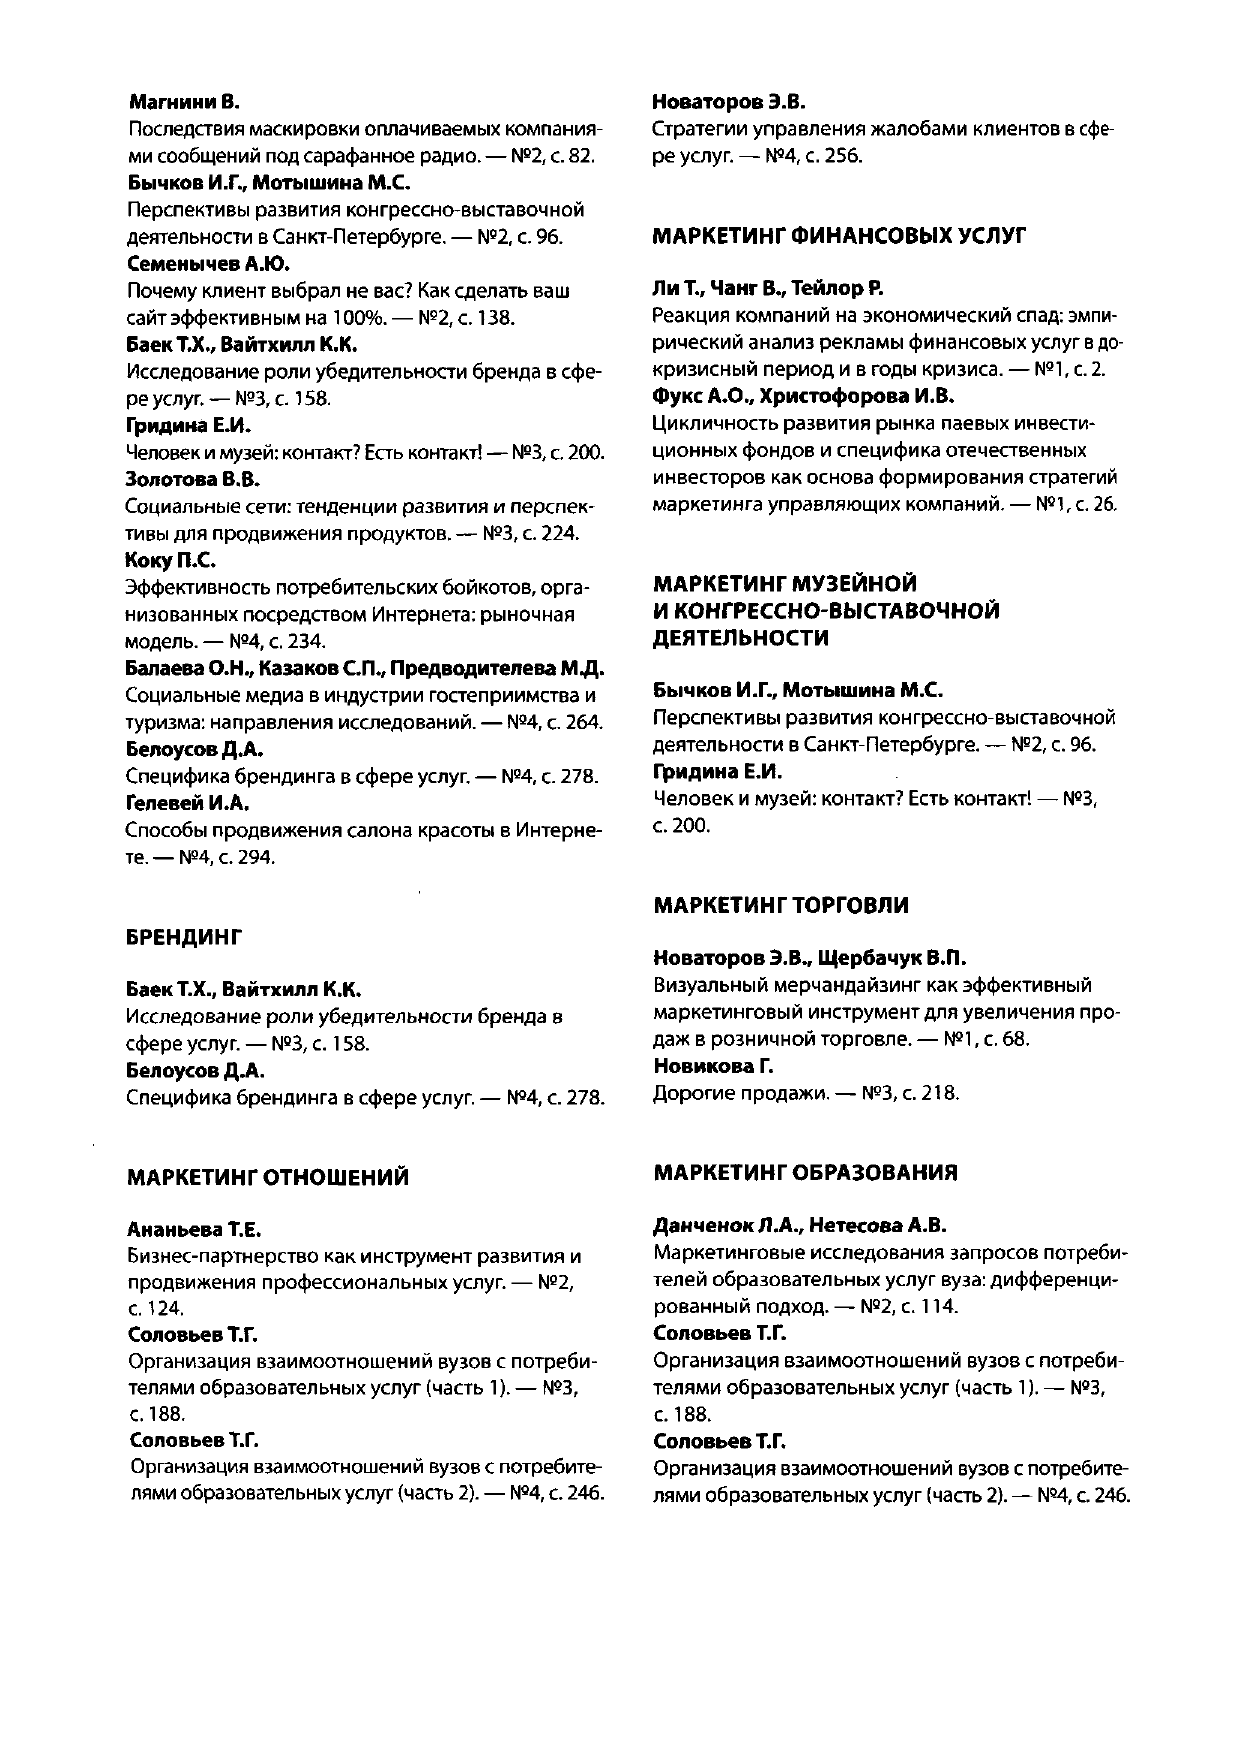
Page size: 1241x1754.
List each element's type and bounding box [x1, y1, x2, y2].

picture [75, 75, 1137, 1521]
